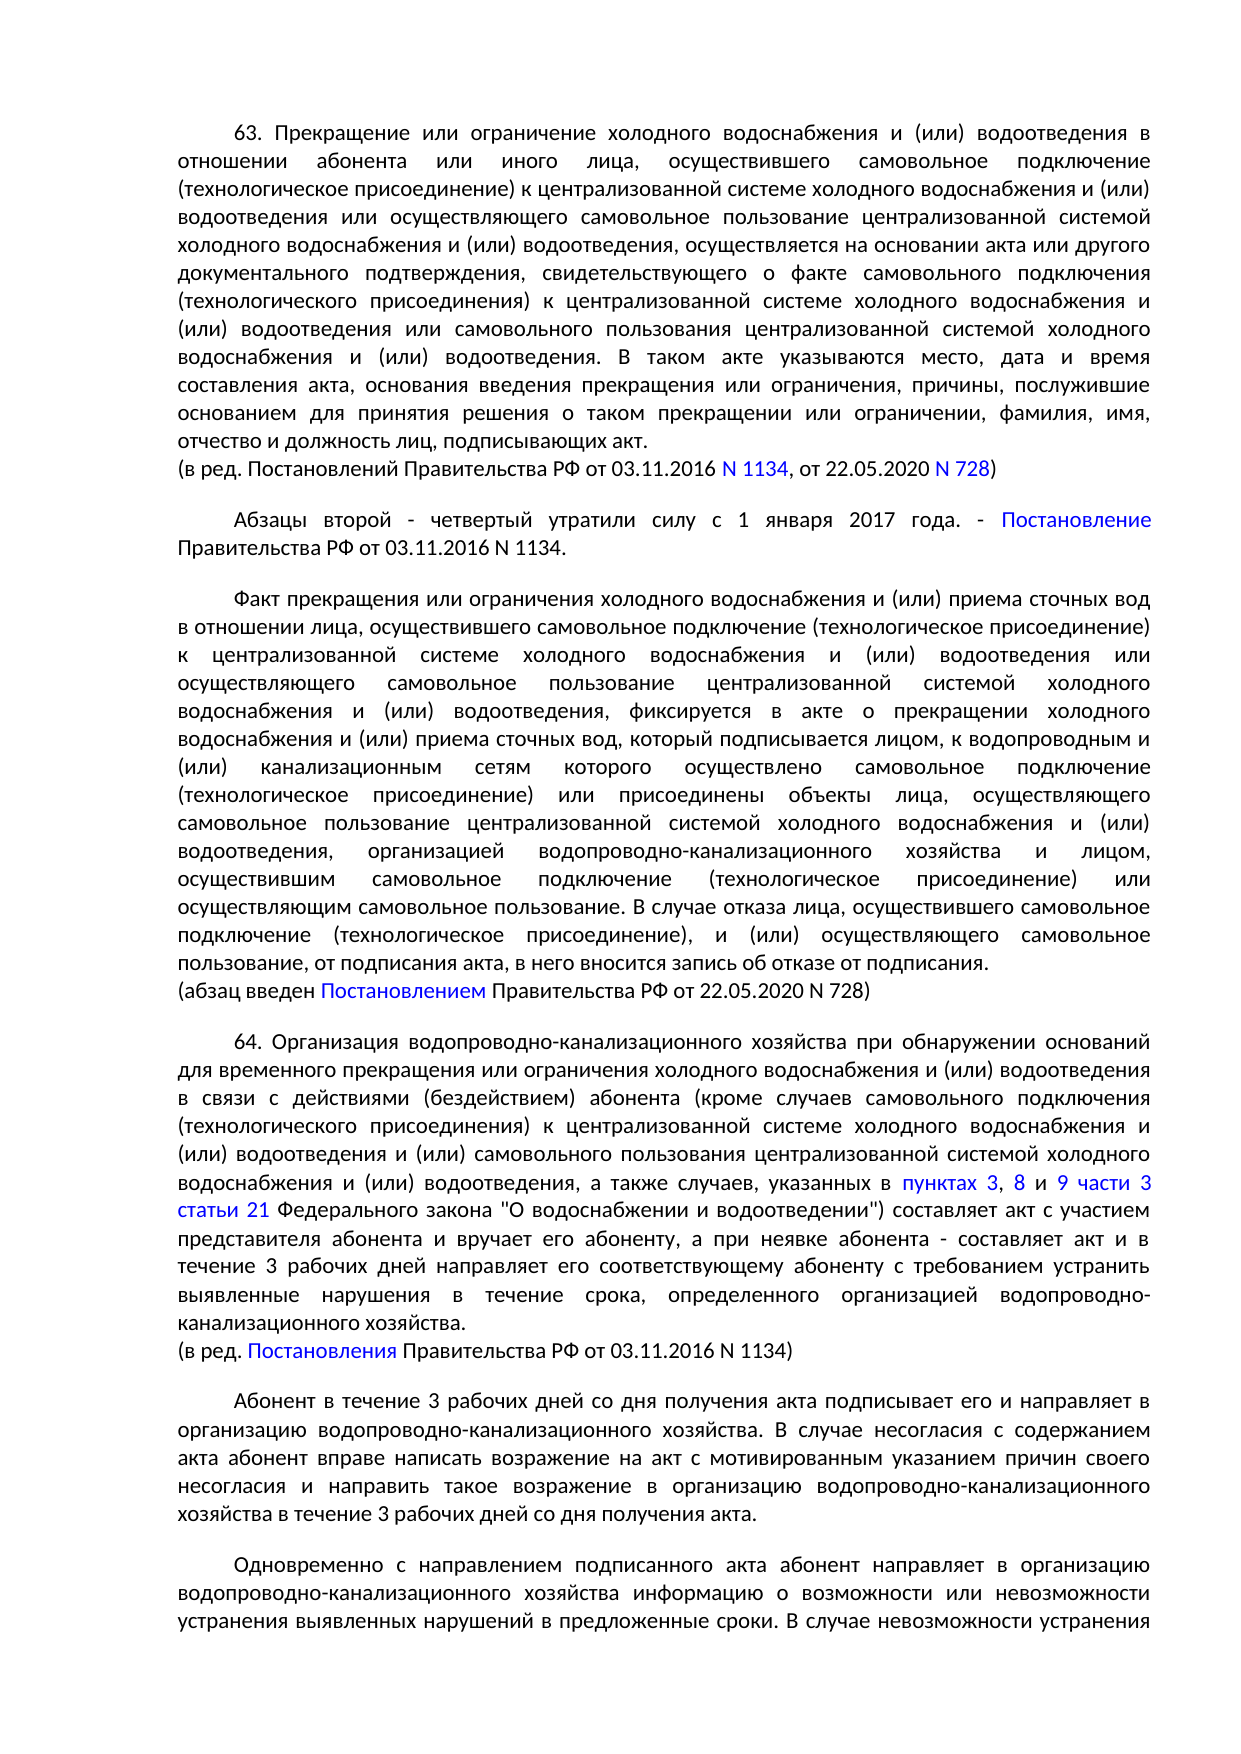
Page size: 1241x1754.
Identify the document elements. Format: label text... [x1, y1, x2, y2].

text 63. Прекращение или ограничение холодного водоснабжения и (или) водоотведения в отношении абонента или иного лица, осуществившего самовольное подключение (технологическое присоединение) к централизованной системе холодного водоснабжения и (или) водоотведения или осуществляющего самовольное пользование централизованной системой холодного водоснабжения и (или) водоотведения, осуществляется на основании акта или другого документального подтверждения, свидетельствующего о факте самовольного подключения (технологического присоединения) к централизованной системе холодного водоснабжения и (или) водоотведения или самовольного пользования централизованной системой холодного водоснабжения и (или) водоотведения. В таком акте указываются место, дата и время составления акта, основания введения прекращения или ограничения, причины, послужившие основанием для принятия решения о таком прекращении или ограничении, фамилия, имя, отчество и должность лиц, подписывающих акт. [177, 118, 1152, 454]
text Абонент в течение 3 рабочих дней со дня получения акта подписывает его и направляет в организацию водопроводно-канализационного хозяйства. В случае несогласия с содержанием акта абонент вправе написать возражение на акт с мотивированным указанием причин своего несогласия и направить такое возражение в организацию водопроводно-канализационного хозяйства в течение 3 рабочих дней со дня получения акта. [177, 1387, 1152, 1527]
text Факт прекращения или ограничения холодного водоснабжения и (или) приема сточных вод в отношении лица, осуществившего самовольное подключение (технологическое присоединение) к централизованной системе холодного водоснабжения и (или) водоотведения или осуществляющего самовольное пользование централизованной системой холодного водоснабжения и (или) водоотведения, фиксируется в акте о прекращении холодного водоснабжения и (или) приема сточных вод, который подписывается лицом, к водопроводным и (или) канализационным сетям которого осуществлено самовольное подключение (технологическое присоединение) или присоединены объекты лица, осуществляющего самовольное пользование централизованной системой холодного водоснабжения и (или) водоотведения, организацией водопроводно-канализационного хозяйства и лицом, осуществившим самовольное подключение (технологическое присоединение) или осуществляющим самовольное пользование. В случае отказа лица, осуществившего самовольное подключение (технологическое присоединение), и (или) осуществляющего самовольное пользование, от подписания акта, в него вносится запись об отказе от подписания. [177, 584, 1152, 977]
text Абзацы второй - четвертый утратили силу с 1 января 2017 года. - Постановление Правительства РФ от 03.11.2016 N 1134. [177, 505, 1152, 561]
text (абзац введен Постановлением Правительства РФ от 22.05.2020 N 728) [177, 977, 1152, 1004]
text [177, 1550, 1152, 1634]
text 64. Организация водопроводно-канализационного хозяйства при обнаружении оснований для временного прекращения или ограничения холодного водоснабжения и (или) водоотведения в связи с действиями (бездействием) абонента (кроме случаев самовольного подключения (технологического присоединения) к централизованной системе холодного водоснабжения и (или) водоотведения и (или) самовольного пользования централизованной системой холодного водоснабжения и (или) водоотведения, а также случаев, указанных в пунктах 3, 8 и 9 части 3 статьи 21 Федерального закона "О водоснабжении и водоотведении") составляет акт с участием представителя абонента и вручает его абоненту, а при неявке абонента - составляет акт и в течение 3 рабочих дней направляет его соответствующему абоненту с требованием устранить выявленные нарушения в течение срока, определенного организацией водопроводно-канализационного хозяйства. [177, 1027, 1152, 1336]
text (в ред. Постановления Правительства РФ от 03.11.2016 N 1134) [177, 1336, 1152, 1364]
text (в ред. Постановлений Правительства РФ от 03.11.2016 N 1134, от 22.05.2020 N 728) [177, 454, 1152, 482]
